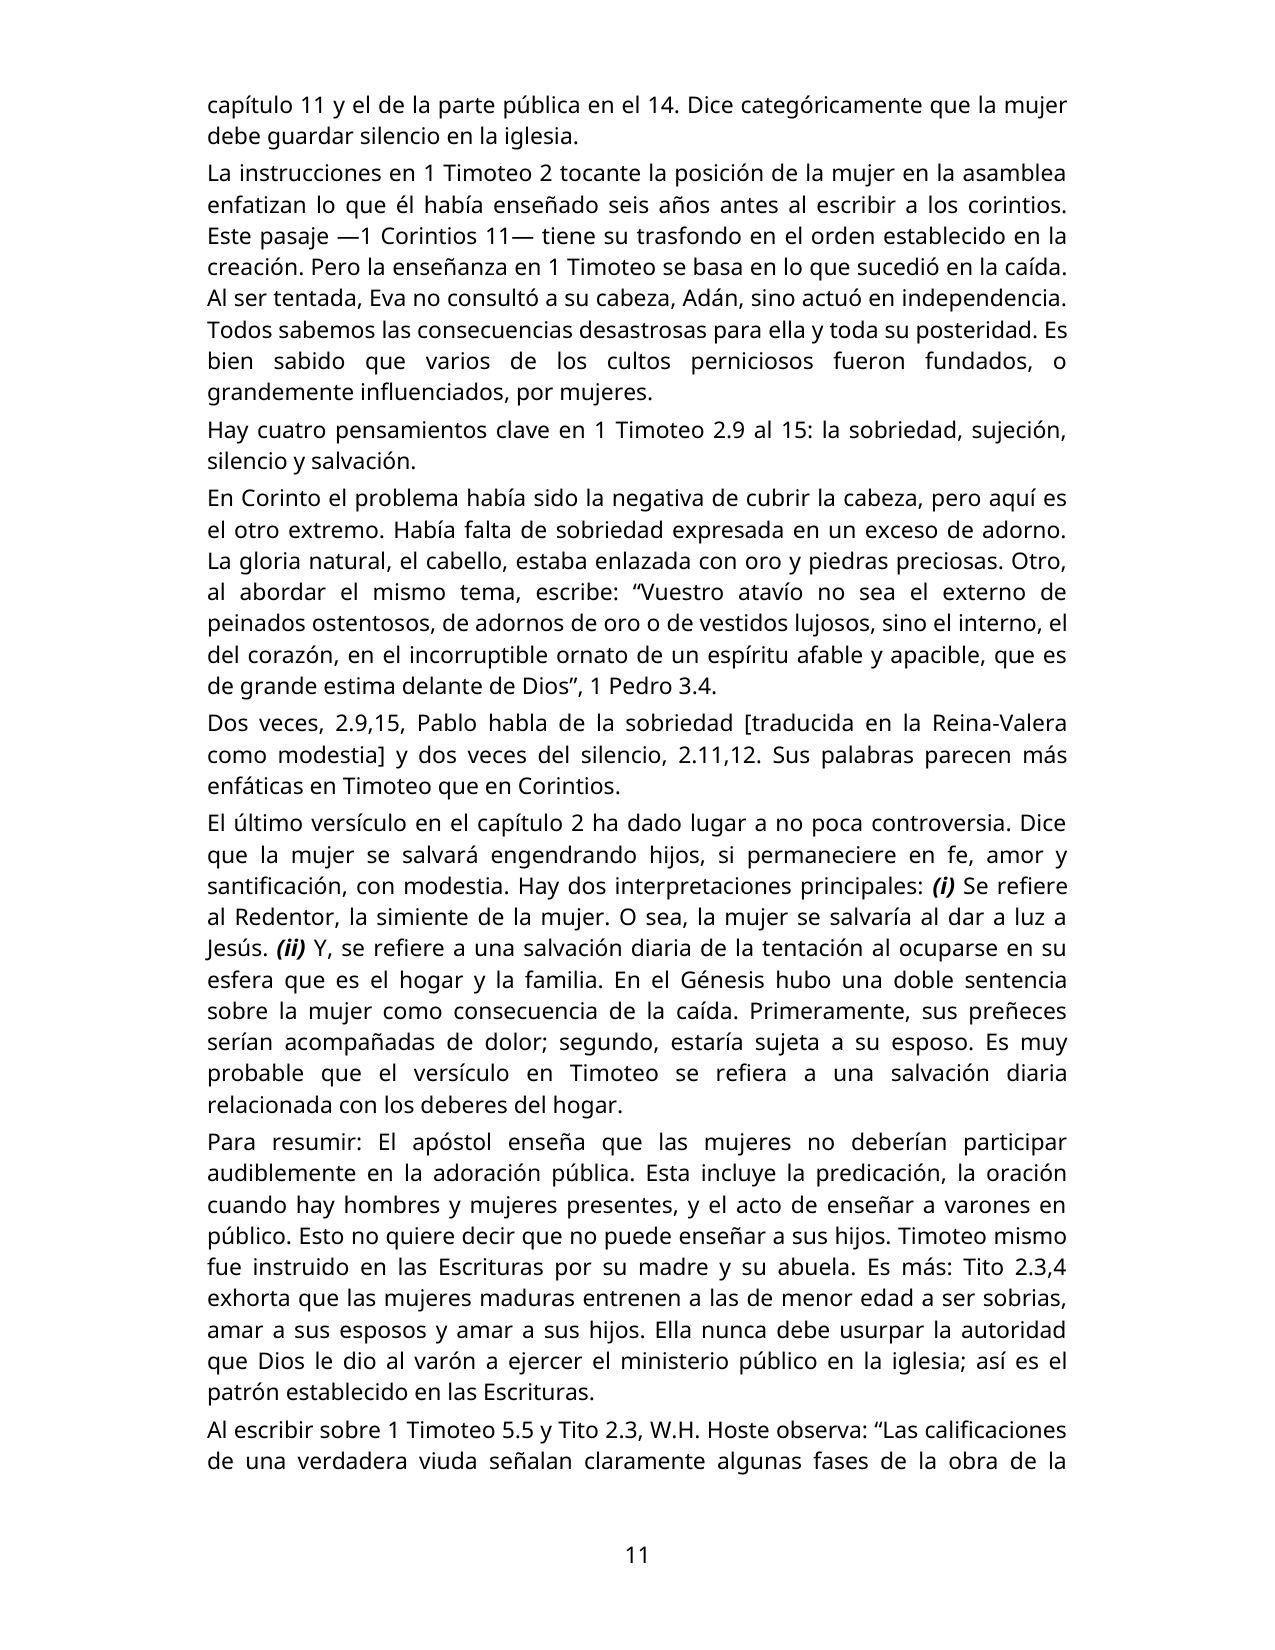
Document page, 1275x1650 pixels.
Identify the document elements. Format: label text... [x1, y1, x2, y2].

text Hay cuatro pensamientos clave en 1 Timoteo 2.9 al 15: la sobriedad, sujeción, silencio y salvación. [207, 414, 1068, 476]
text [207, 1414, 1068, 1476]
text En Corinto el problema había sido la negativa de cubrir la cabeza, pero aquí es el otro extremo. Había falta de sobriedad expresada en un exceso de adorno. La gloria natural, el cabello, estaba enlazada con oro y piedras preciosas. Otro, al abordar el mismo tema, escribe: “Vuestro atavío no sea el externo de peinados ostentosos, de adornos de oro o de vestidos lujosos, sino el interno, el del corazón, en el incorruptible ornato de un espíritu afable y apacible, que es de grande estima delante de Dios”, 1 Pedro 3.4. [207, 482, 1068, 701]
text El último versículo en el capítulo 2 ha dado lugar a no poca controversia. Dice que la mujer se salvará engendrando hijos, si permaneciere en fe, amor y santificación, con modestia. Hay dos interpretaciones principales: (i) Se refiere al Redentor, la simiente de la mujer. O sea, la mujer se salvaría al dar a luz a Jesús. (ii) Y, se refiere a una salvación diaria de la tentación al ocuparse en su esfera que es el hogar y la familia. En el Génesis hubo una doble sentencia sobre la mujer como consecuencia de la caída. Primeramente, sus preñeces serían acompañadas de dolor; segundo, estaría sujeta a su esposo. Es muy probable que el versículo en Timoteo se refiera a una salvación diaria relacionada con los deberes del hogar. [207, 807, 1068, 1120]
text Dos veces, 2.9,15, Pablo habla de la sobriedad [traducida en la Reina-Valera como modestia] y dos veces del silencio, 2.11,12. Sus palabras parecen más enfáticas en Timoteo que en Corintios. [207, 707, 1068, 801]
text Para resumir: El apóstol enseña que las mujeres no deberían participar audiblemente en la adoración pública. Esta incluye la predicación, la oración cuando hay hombres y mujeres presentes, y el acto de enseñar a varones en público. Esto no quiere decir que no puede enseñar a sus hijos. Timoteo mismo fue instruido en las Escrituras por su madre y su abuela. Es más: Tito 2.3,4 exhorta que las mujeres maduras entrenen a las de menor edad a ser sobrias, amar a sus esposos y amar a sus hijos. Ella nunca debe usurpar la autoridad que Dios le dio al varón a ejercer el ministerio público en la iglesia; así es el patrón establecido en las Escrituras. [207, 1126, 1068, 1407]
text La instrucciones en 1 Timoteo 2 tocante la posición de la mujer en la asamblea enfatizan lo que él había enseñado seis años antes al escribir a los corintios. Este pasaje —1 Corintios 11— tiene su trasfondo en el orden establecido en la creación. Pero la enseñanza en 1 Timoteo se basa en lo que sucedió en la caída. Al ser tentada, Eva no consultó a su cabeza, Adán, sino actuó en independencia. Todos sabemos las consecuencias desastrosas para ella y toda su posteridad. Es bien sabido que varios de los cultos perniciosos fueron fundados, o grandemente influenciados, por mujeres. [207, 157, 1068, 407]
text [207, 89, 1068, 151]
